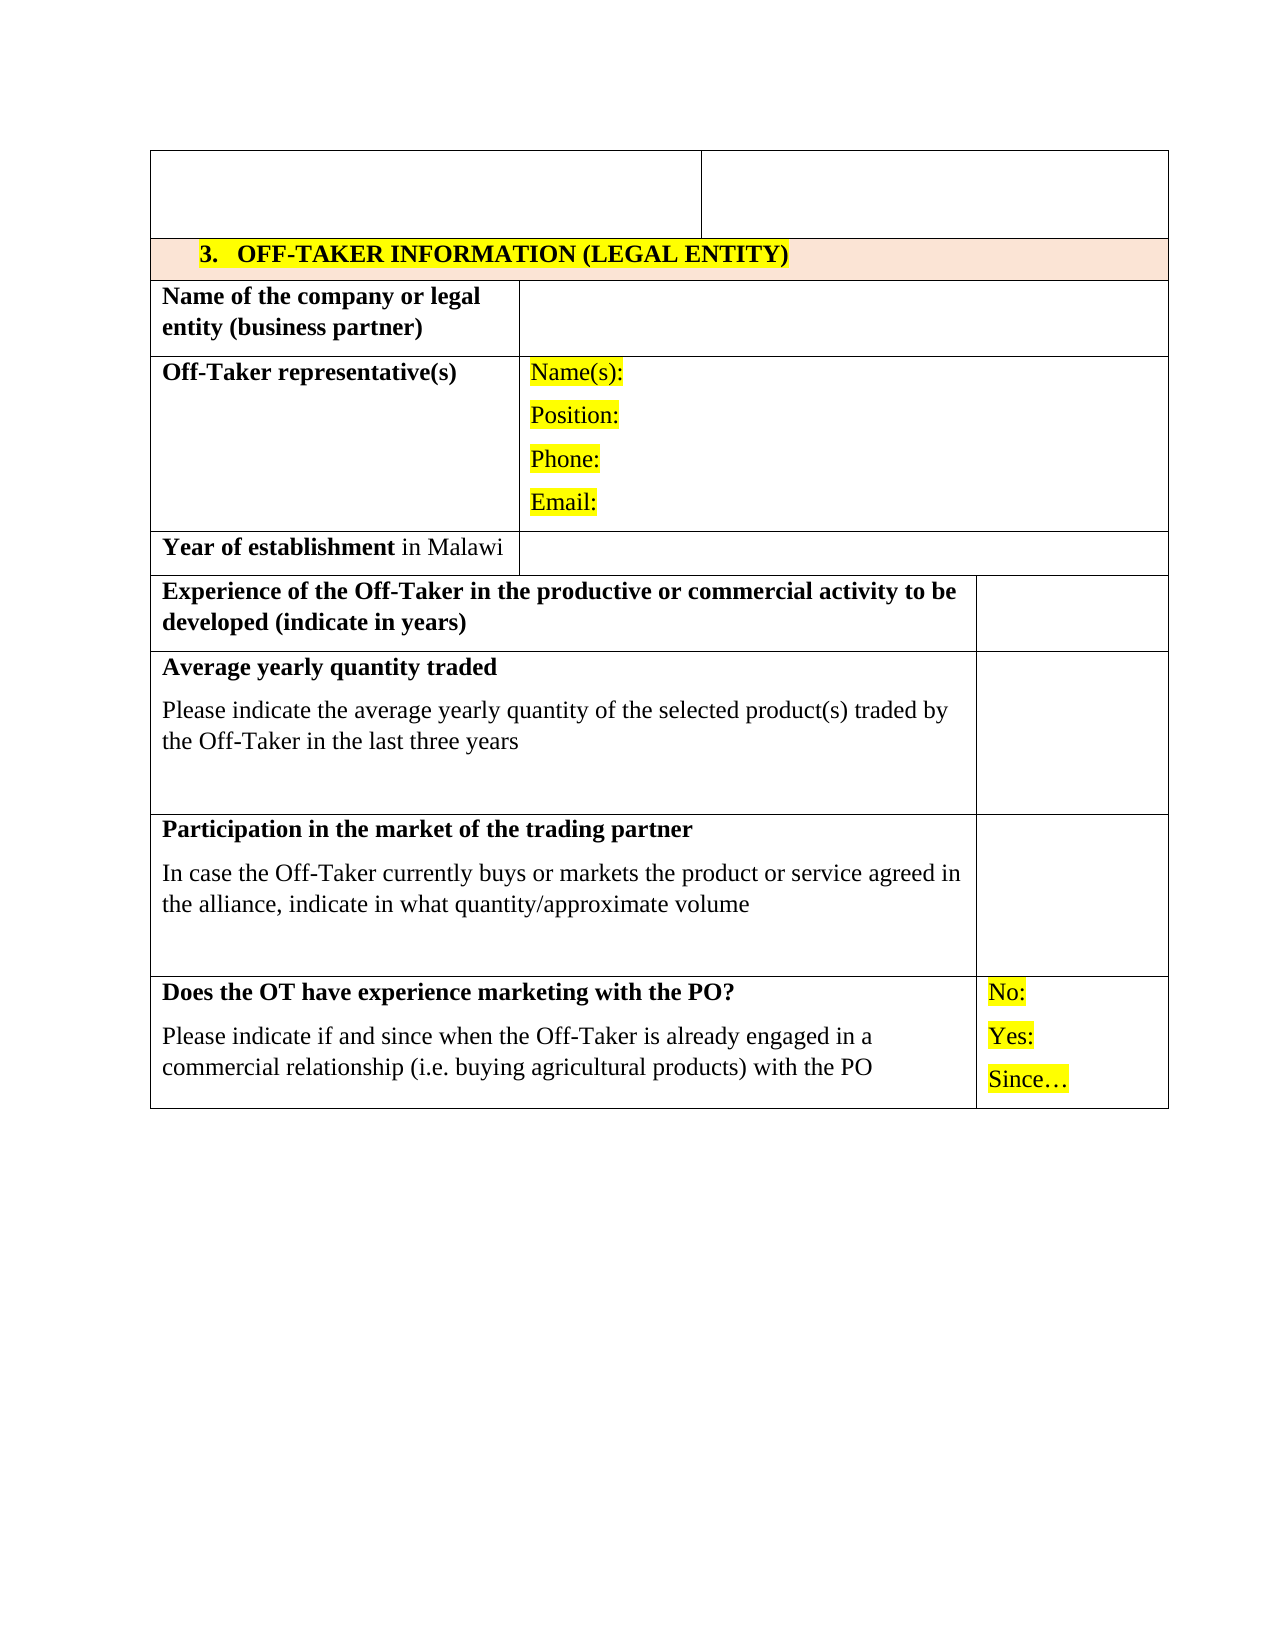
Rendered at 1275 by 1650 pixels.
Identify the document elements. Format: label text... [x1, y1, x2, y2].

table_cell No: Yes: Since… [977, 977, 1168, 1108]
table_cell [702, 151, 1168, 238]
table_cell [977, 652, 1168, 813]
table_cell Name of the company or legal entity (business partner) [151, 281, 519, 356]
table_cell Experience of the Off-Taker in the productive or commercial activity to be developed (indicate in years) [151, 576, 976, 651]
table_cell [151, 151, 701, 238]
table_cell Does the OT have experience marketing with the PO? Please indicate if and since when the Off-Taker is already engaged in a commercial relationship (i.e. buying agricultural products) with the PO [151, 977, 976, 1108]
table_cell [520, 532, 1168, 575]
table_cell Name(s): Position: Phone: Email: [520, 357, 1168, 531]
table_cell [520, 281, 1168, 356]
table_cell OFF-TAKER INFORMATION (LEGAL ENTITY) [151, 239, 1168, 280]
table_cell Year of establishment in Malawi [151, 532, 519, 575]
table_cell [977, 576, 1168, 651]
table_cell Participation in the market of the trading partner In case the Off-Taker currently buys or markets the product or service agreed in the alliance, indicate in what quantity/approximate volume [151, 815, 976, 976]
table_cell Off-Taker representative(s) [151, 357, 519, 531]
table_cell Average yearly quantity traded Please indicate the average yearly quantity of the selected product(s) traded by the Off-Taker in the last three years [151, 652, 976, 813]
table_cell [977, 815, 1168, 976]
